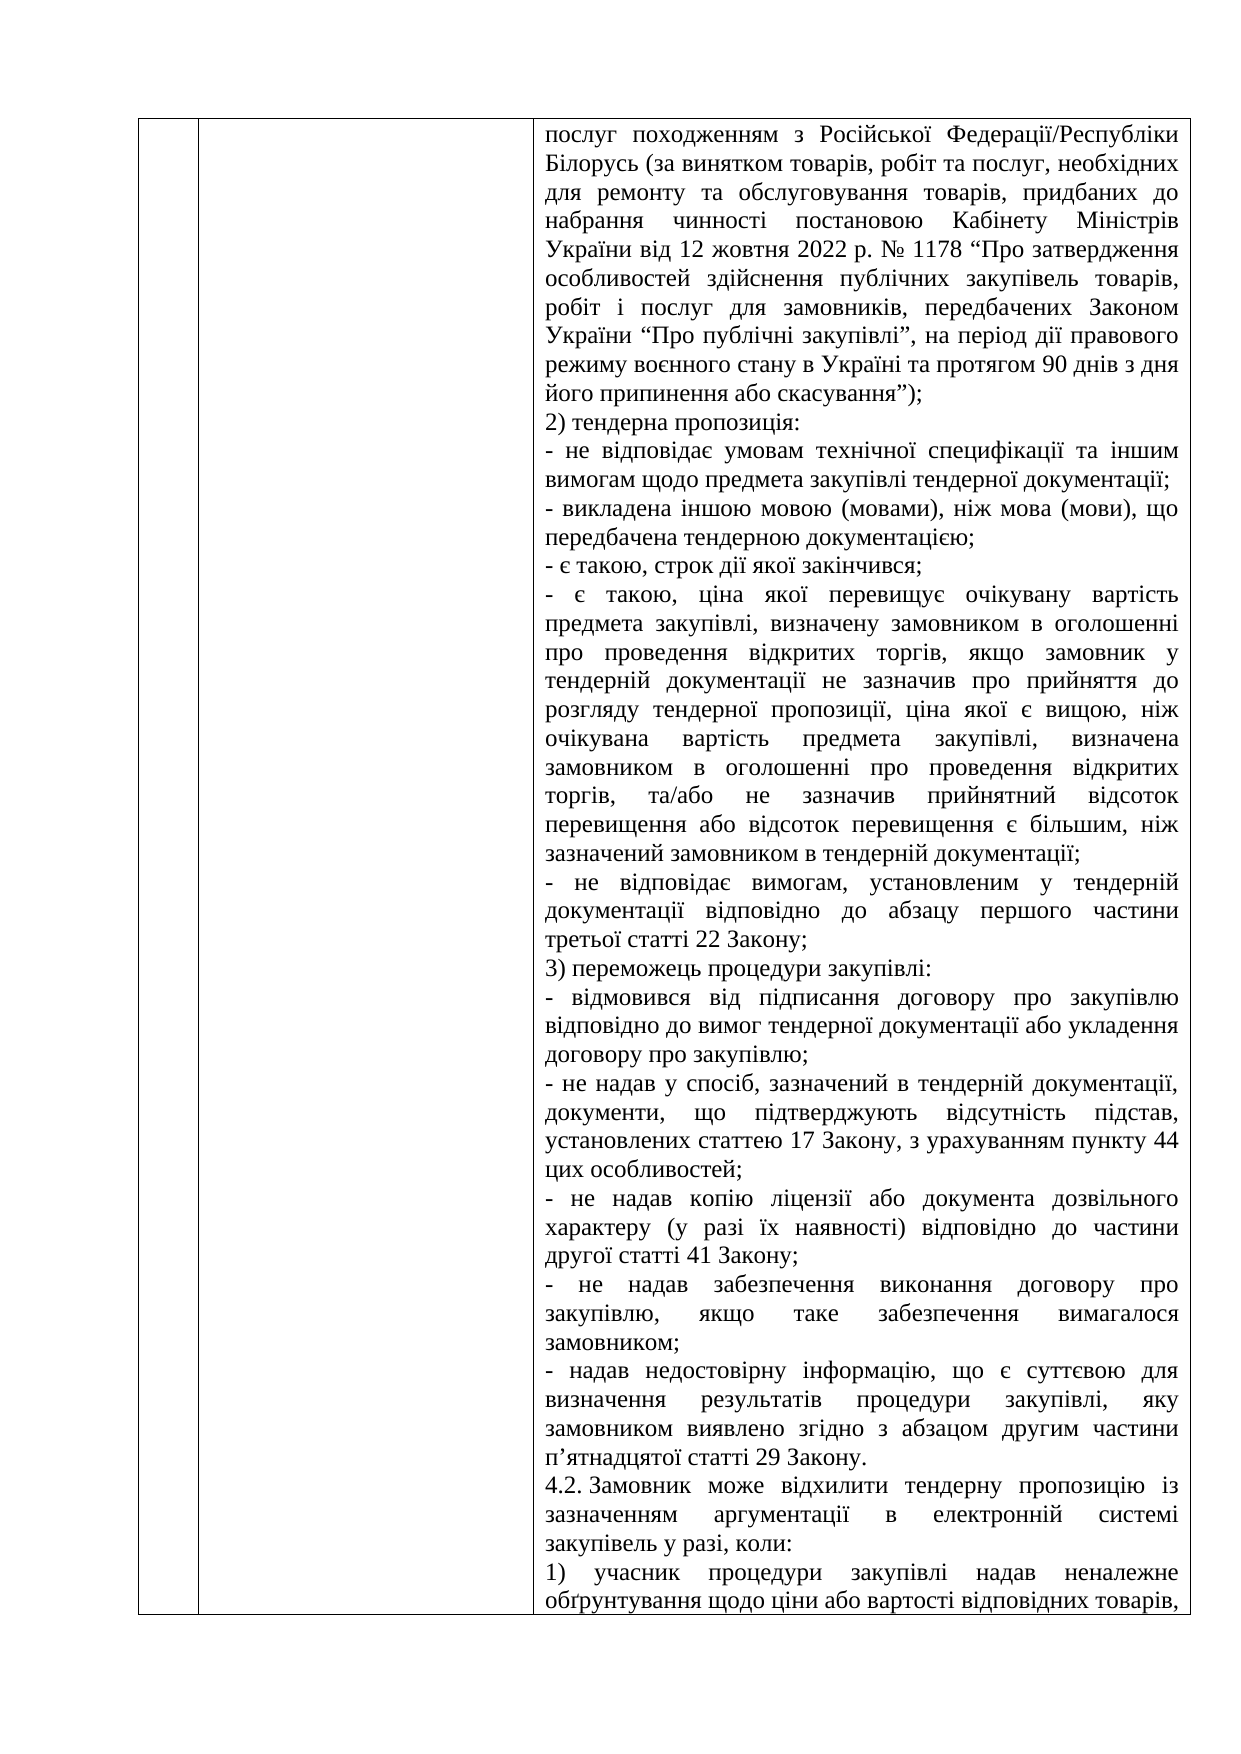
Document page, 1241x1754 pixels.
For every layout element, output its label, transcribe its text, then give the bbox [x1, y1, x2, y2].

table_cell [534, 119, 1190, 1614]
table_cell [199, 119, 533, 1614]
table_cell 3 [139, 119, 198, 1614]
